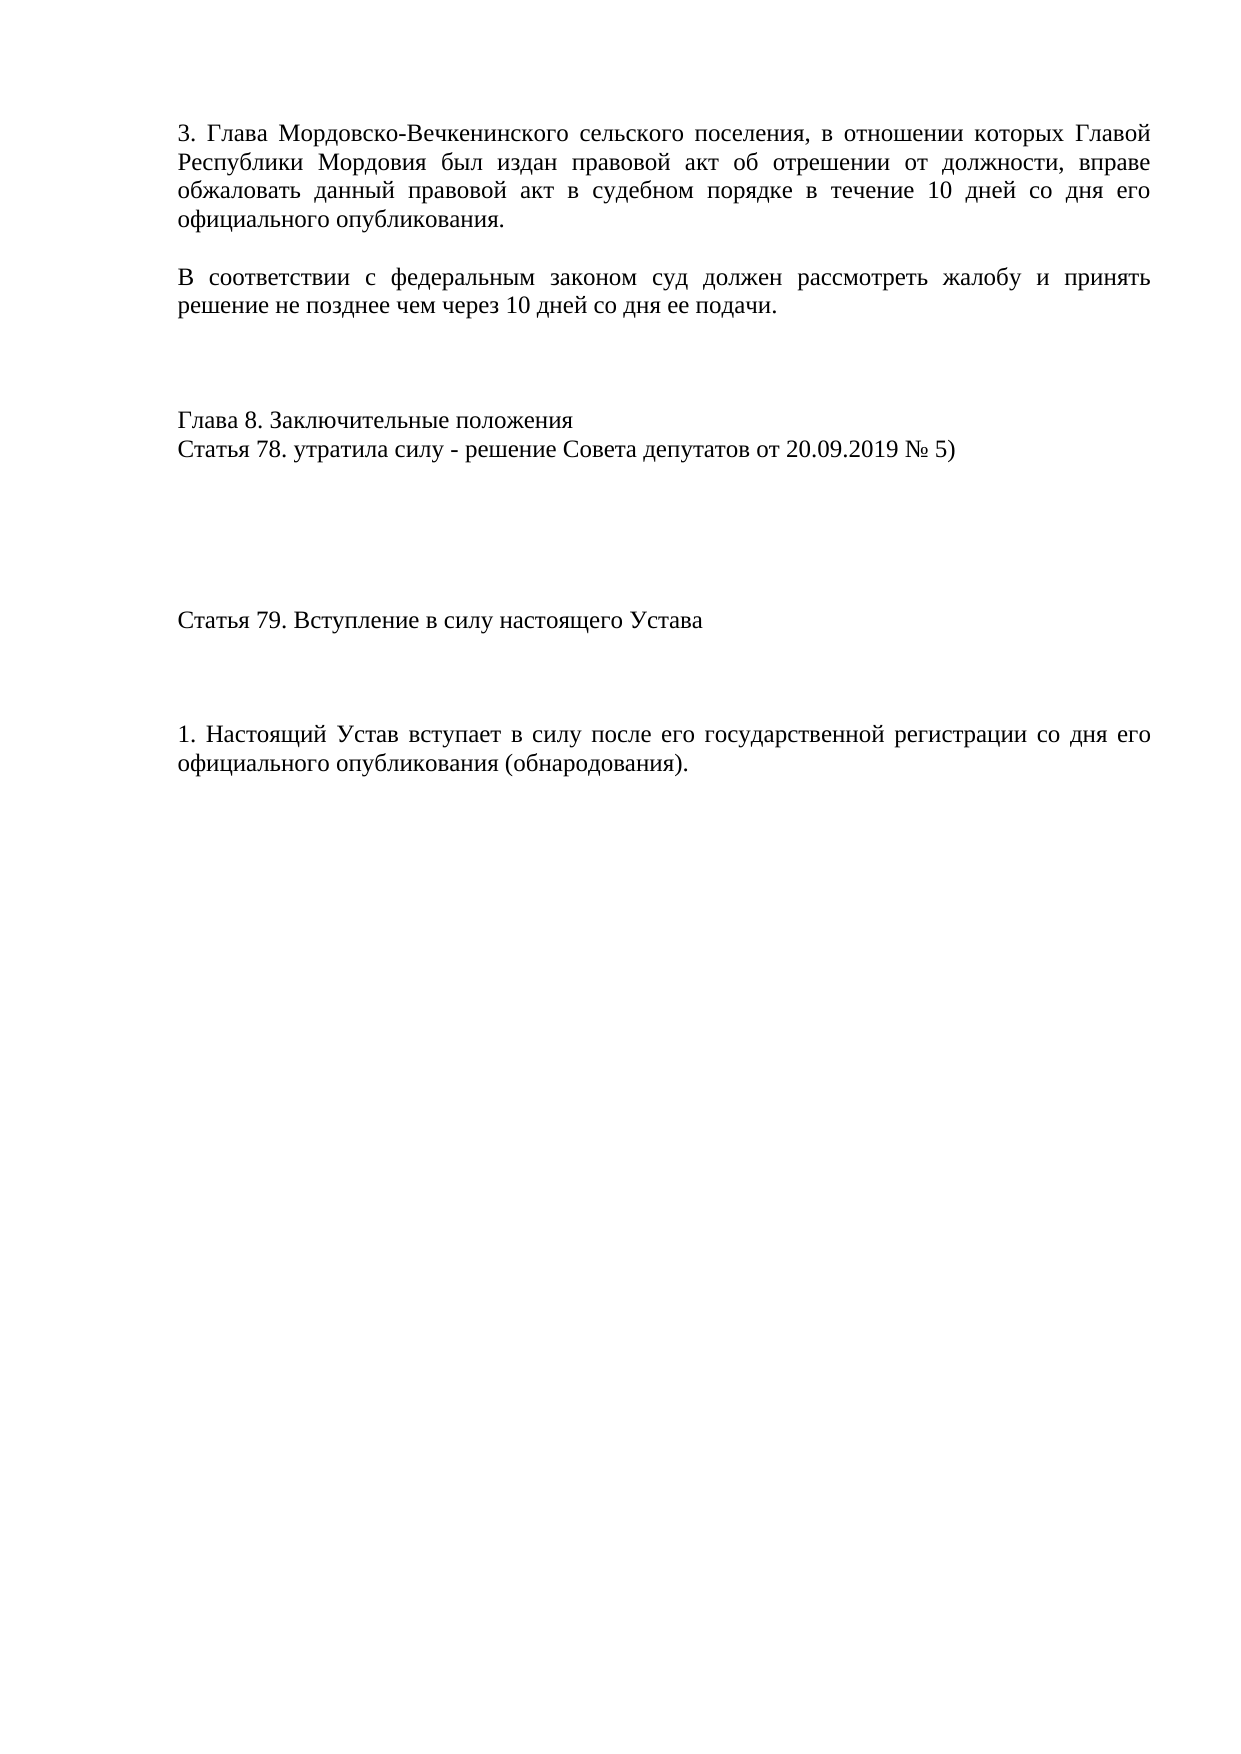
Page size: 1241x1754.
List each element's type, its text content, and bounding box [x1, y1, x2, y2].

text Глава 8. Заключительные положения [177, 405, 1152, 434]
text 3. Глава Мордовско-Вечкенинского сельского поселения, в отношении которых Главой Республики Мордовия был издан правовой акт об отрешении от должности, вправе обжаловать данный правовой акт в судебном порядке в течение 10 дней со дня его официального опубликования. [177, 118, 1152, 233]
text 1. Настоящий Устав вступает в силу после его государственной регистрации со дня его официального опубликования (обнародования). [177, 719, 1152, 776]
text Статья 79. Вступление в силу настоящего Устава [177, 605, 1152, 633]
text Статья 78. утратила силу - решение Совета депутатов от 20.09.2019 № 5) [177, 434, 1152, 462]
text В соответствии с федеральным законом суд должен рассмотреть жалобу и принять решение не позднее чем через 10 дней со дня ее подачи. [177, 262, 1152, 319]
